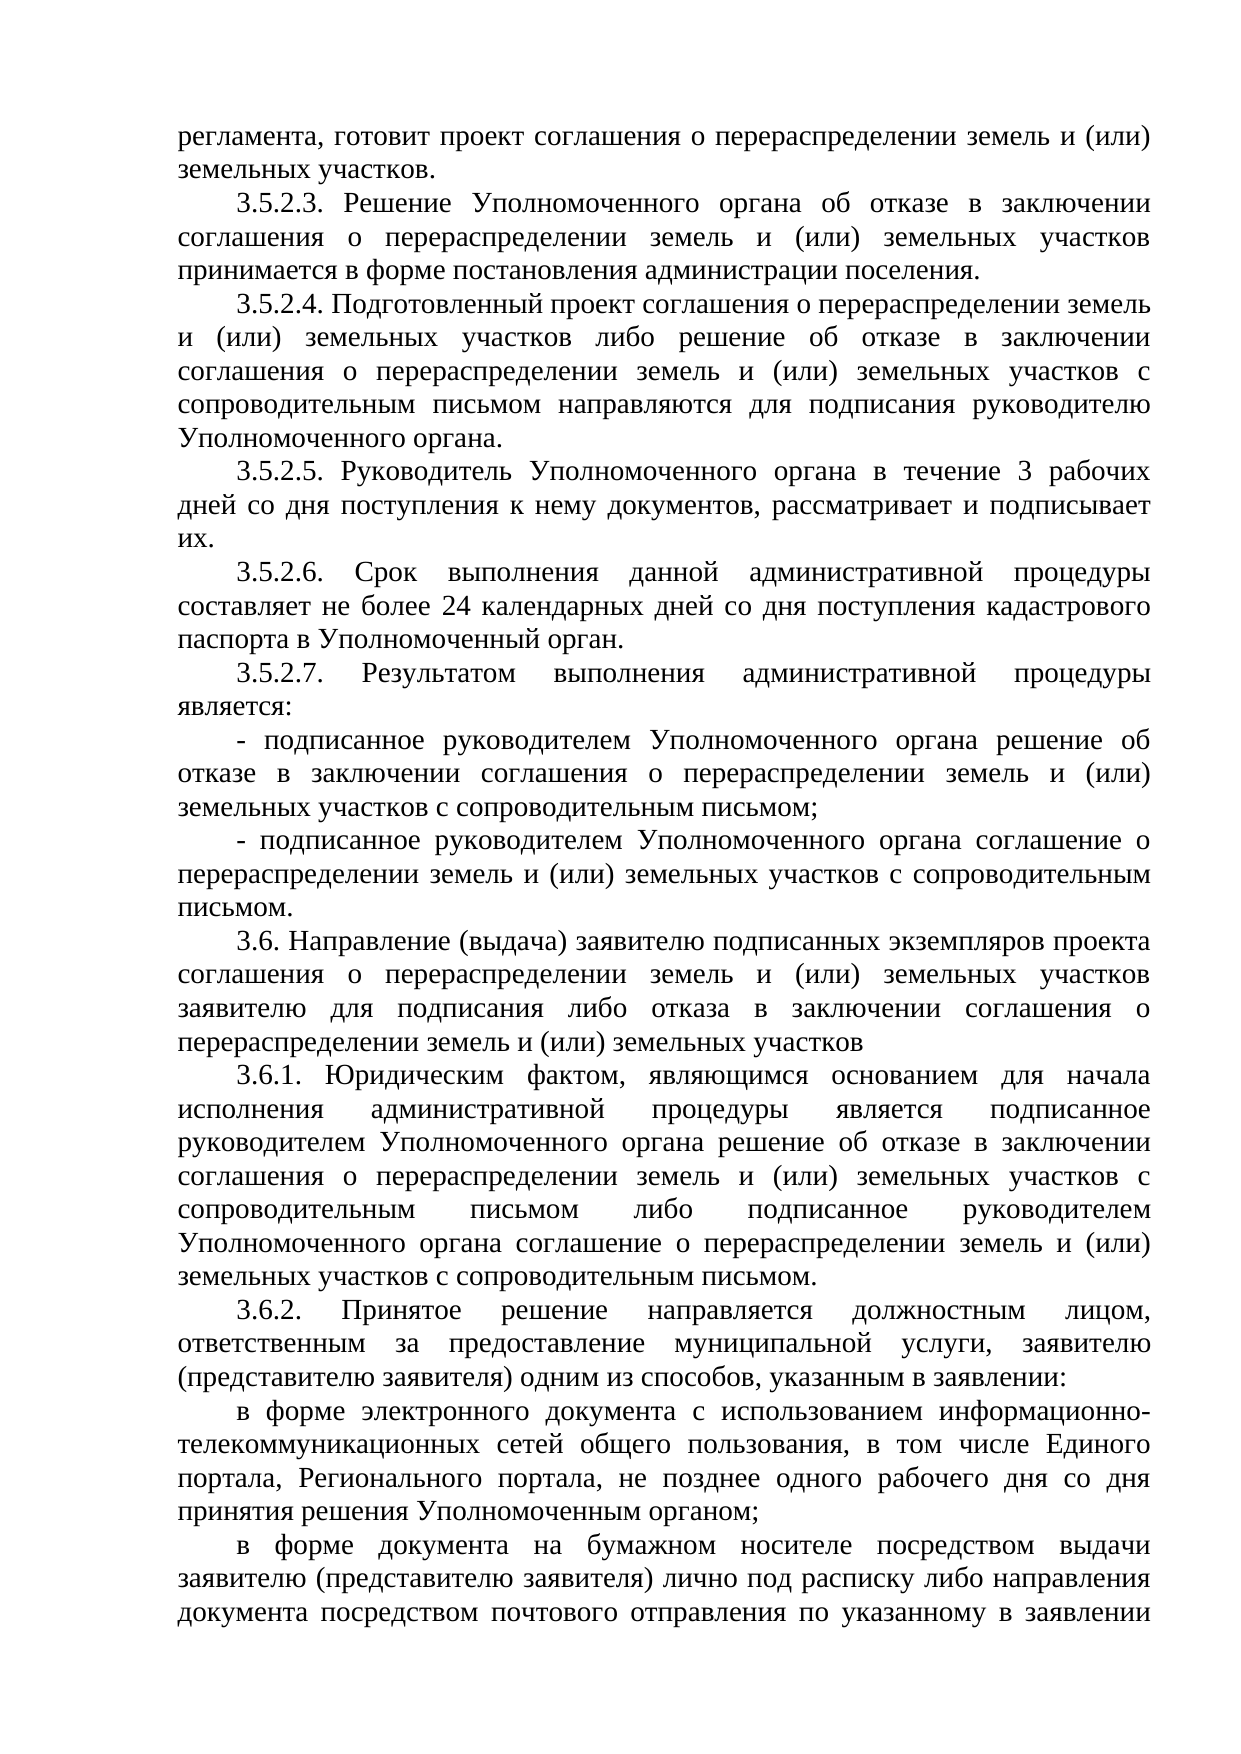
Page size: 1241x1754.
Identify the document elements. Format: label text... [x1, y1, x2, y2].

text 3.5.2.4. Подготовленный проект соглашения о перераспределении земель и (или) земельных участков либо решение об отказе в заключении соглашения о перераспределении земель и (или) земельных участков с сопроводительным письмом направляются для подписания руководителю Уполномоченного органа. [177, 286, 1152, 453]
text 3.5.2.5. Руководитель Уполномоченного органа в течение 3 рабочих дней со дня поступления к нему документов, рассматривает и подписывает их. [177, 453, 1152, 554]
text 3.6.2. Принятое решение направляется должностным лицом, ответственным за предоставление муниципальной услуги, заявителю (представителю заявителя) одним из способов, указанным в заявлении: [177, 1292, 1152, 1393]
text 3.5.2.7. Результатом выполнения административной процедуры является: [177, 655, 1152, 722]
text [177, 1527, 1152, 1627]
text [177, 118, 1152, 185]
text - подписанное руководителем Уполномоченного органа решение об отказе в заключении соглашения о перераспределении земель и (или) земельных участков с сопроводительным письмом; [177, 722, 1152, 822]
text 3.6. Направление (выдача) заявителю подписанных экземпляров проекта соглашения о перераспределении земель и (или) земельных участков заявителю для подписания либо отказа в заключении соглашения о перераспределении земель и (или) земельных участков [177, 923, 1152, 1057]
text 3.5.2.6. Срок выполнения данной административной процедуры составляет не более 24 календарных дней со дня поступления кадастрового паспорта в Уполномоченный орган. [177, 554, 1152, 655]
text 3.6.1. Юридическим фактом, являющимся основанием для начала исполнения административной процедуры является подписанное руководителем Уполномоченного органа решение об отказе в заключении соглашения о перераспределении земель и (или) земельных участков с сопроводительным письмом либо подписанное руководителем Уполномоченного органа соглашение о перераспределении земель и (или) земельных участков с сопроводительным письмом. [177, 1057, 1152, 1292]
text 3.5.2.3. Решение Уполномоченного органа об отказе в заключении соглашения о перераспределении земель и (или) земельных участков принимается в форме постановления администрации поселения. [177, 185, 1152, 286]
text - подписанное руководителем Уполномоченного органа соглашение о перераспределении земель и (или) земельных участков с сопроводительным письмом. [177, 822, 1152, 923]
